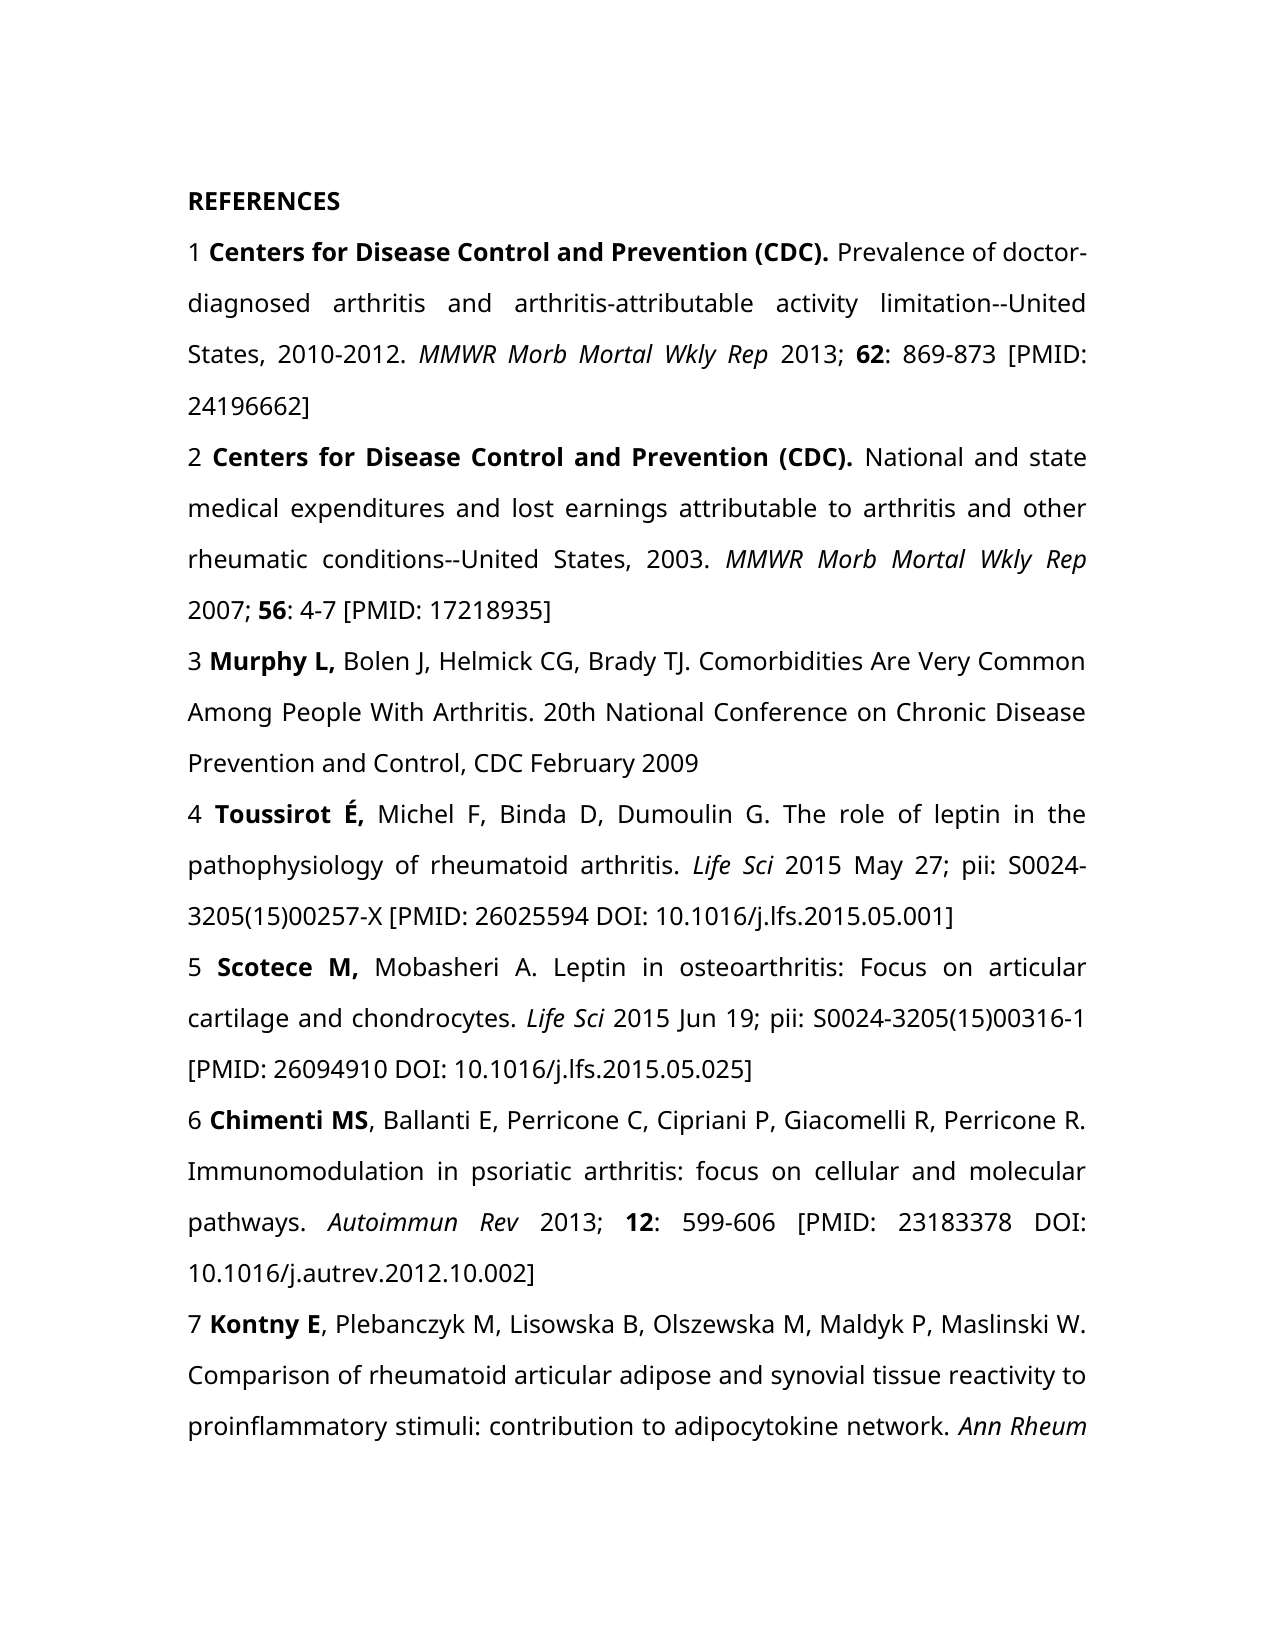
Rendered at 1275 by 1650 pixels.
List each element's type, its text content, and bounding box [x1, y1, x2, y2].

text 5 Scotece M, Mobasheri A. Leptin in osteoarthritis: Focus on articular cartilage and chondrocytes. Life Sci 2015 Jun 19; pii: S0024-3205(15)00316-1 [PMID: 26094910 DOI: 10.1016/j.lfs.2015.05.025] [187, 950, 1087, 1086]
text 6 Chimenti MS, Ballanti E, Perricone C, Cipriani P, Giacomelli R, Perricone R. Immunomodulation in psoriatic arthritis: focus on cellular and molecular pathways. Autoimmun Rev 2013; 12: 599-606 [PMID: 23183378 DOI: 10.1016/j.autrev.2012.10.002] [187, 1103, 1087, 1290]
text 3 Murphy L, Bolen J, Helmick CG, Brady TJ. Comorbidities Are Very Common Among People With Arthritis. 20th National Conference on Chronic Disease Prevention and Control, CDC February 2009 [187, 643, 1087, 779]
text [187, 1307, 1087, 1443]
text REFERENCES [187, 184, 1087, 218]
text 4 Toussirot É, Michel F, Binda D, Dumoulin G. The role of leptin in the pathophysiology of rheumatoid arthritis. Life Sci 2015 May 27; pii: S0024-3205(15)00257-X [PMID: 26025594 DOI: 10.1016/j.lfs.2015.05.001] [187, 797, 1087, 933]
text 2 Centers for Disease Control and Prevention (CDC). National and state medical expenditures and lost earnings attributable to arthritis and other rheumatic conditions--United States, 2003. MMWR Morb Mortal Wkly Rep 2007; 56: 4-7 [PMID: 17218935] [187, 439, 1087, 626]
text 1 Centers for Disease Control and Prevention (CDC). Prevalence of doctor-diagnosed arthritis and arthritis-attributable activity limitation--United States, 2010-2012. MMWR Morb Mortal Wkly Rep 2013; 62: 869-873 [PMID: 24196662] [187, 235, 1087, 422]
